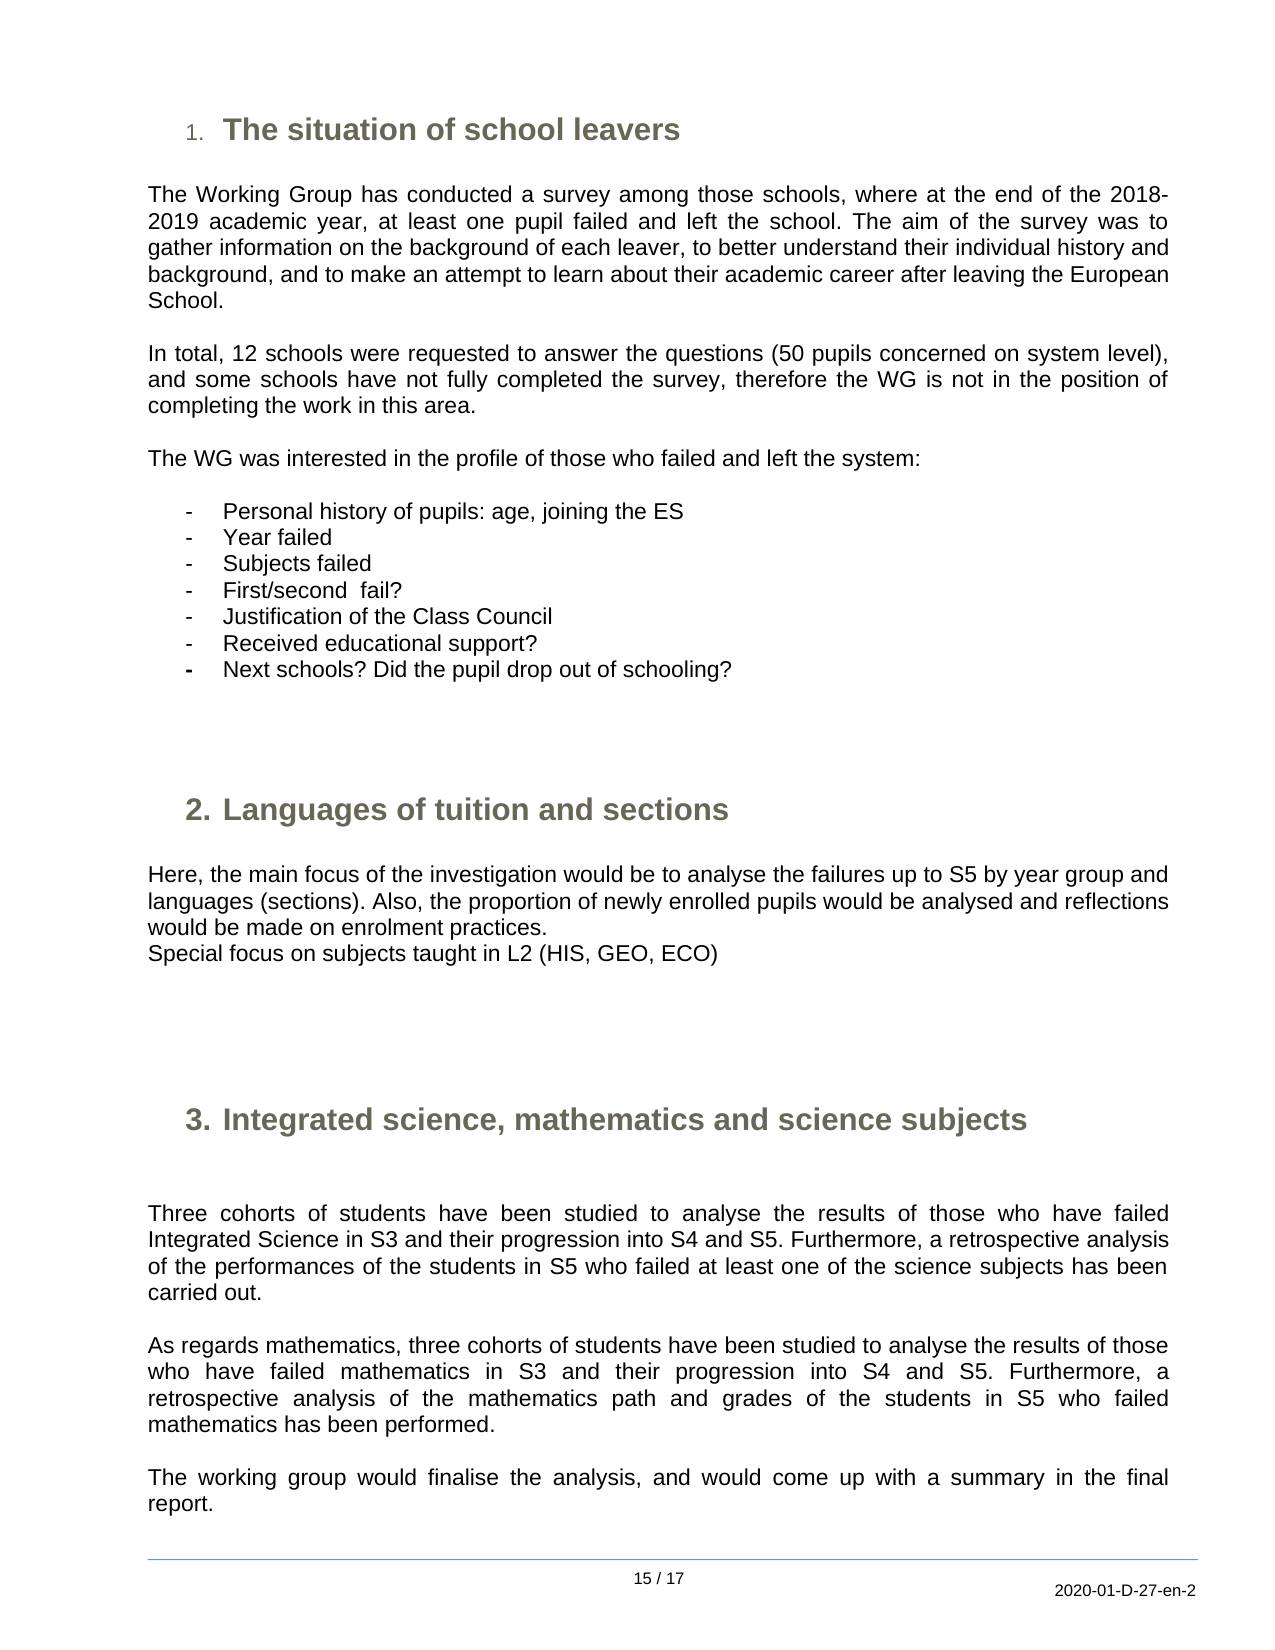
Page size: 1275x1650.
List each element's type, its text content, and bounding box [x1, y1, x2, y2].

text Three cohorts of students have been studied to analyse the results of those who have failed Integrated Science in S3 and their progression into S4 and S5. Furthermore, a retrospective analysis of the performances of the students in S5 who failed at least one of the science subjects has been carried out. [148, 1200, 1170, 1306]
text The working group would finalise the analysis, and would come up with a summary in the final report. [148, 1464, 1170, 1516]
text Here, the main focus of the investigation would be to analyse the failures up to S5 by year group and languages (sections). Also, the proportion of newly enrolled pupils would be analysed and reflections would be made on enrolment practices. [148, 861, 1170, 940]
list Subjects failed [185, 550, 1170, 577]
text In total, 12 schools were requested to answer the questions (50 pupils concerned on system level), and some schools have not fully completed the survey, therefore the WG is not in the position of completing the work in this area. [148, 339, 1170, 419]
list Justification of the Class Council [185, 603, 1170, 629]
text As regards mathematics, three cohorts of students have been studied to analyse the results of those who have failed mathematics in S3 and their progression into S4 and S5. Furthermore, a retrospective analysis of the mathematics path and grades of the students in S5 who failed mathematics has been performed. [148, 1332, 1170, 1437]
list Received educational support? [185, 629, 1170, 656]
list Next schools? Did the pupil drop out of schooling? [185, 656, 1170, 682]
text Special focus on subjects taught in L2 (HIS, GEO, ECO) [148, 940, 1170, 967]
list Personal history of pupils: age, joining the ES [185, 498, 1170, 524]
subtitle Integrated science, mathematics and science subjects [185, 1096, 1170, 1137]
list Year failed [185, 524, 1170, 550]
list First/second fail? [185, 577, 1170, 603]
text The WG was interested in the profile of those who failed and left the system: [148, 445, 1170, 471]
subtitle The situation of school leavers [185, 105, 1170, 147]
text The Working Group has conducted a survey among those schools, where at the end of the 2018-2019 academic year, at least one pupil failed and left the school. The aim of the survey was to gather information on the background of each leaver, to better understand their individual history and background, and to make an attempt to learn about their academic career after leaving the European School. [148, 181, 1170, 313]
subtitle Languages of tuition and sections [185, 785, 1170, 827]
